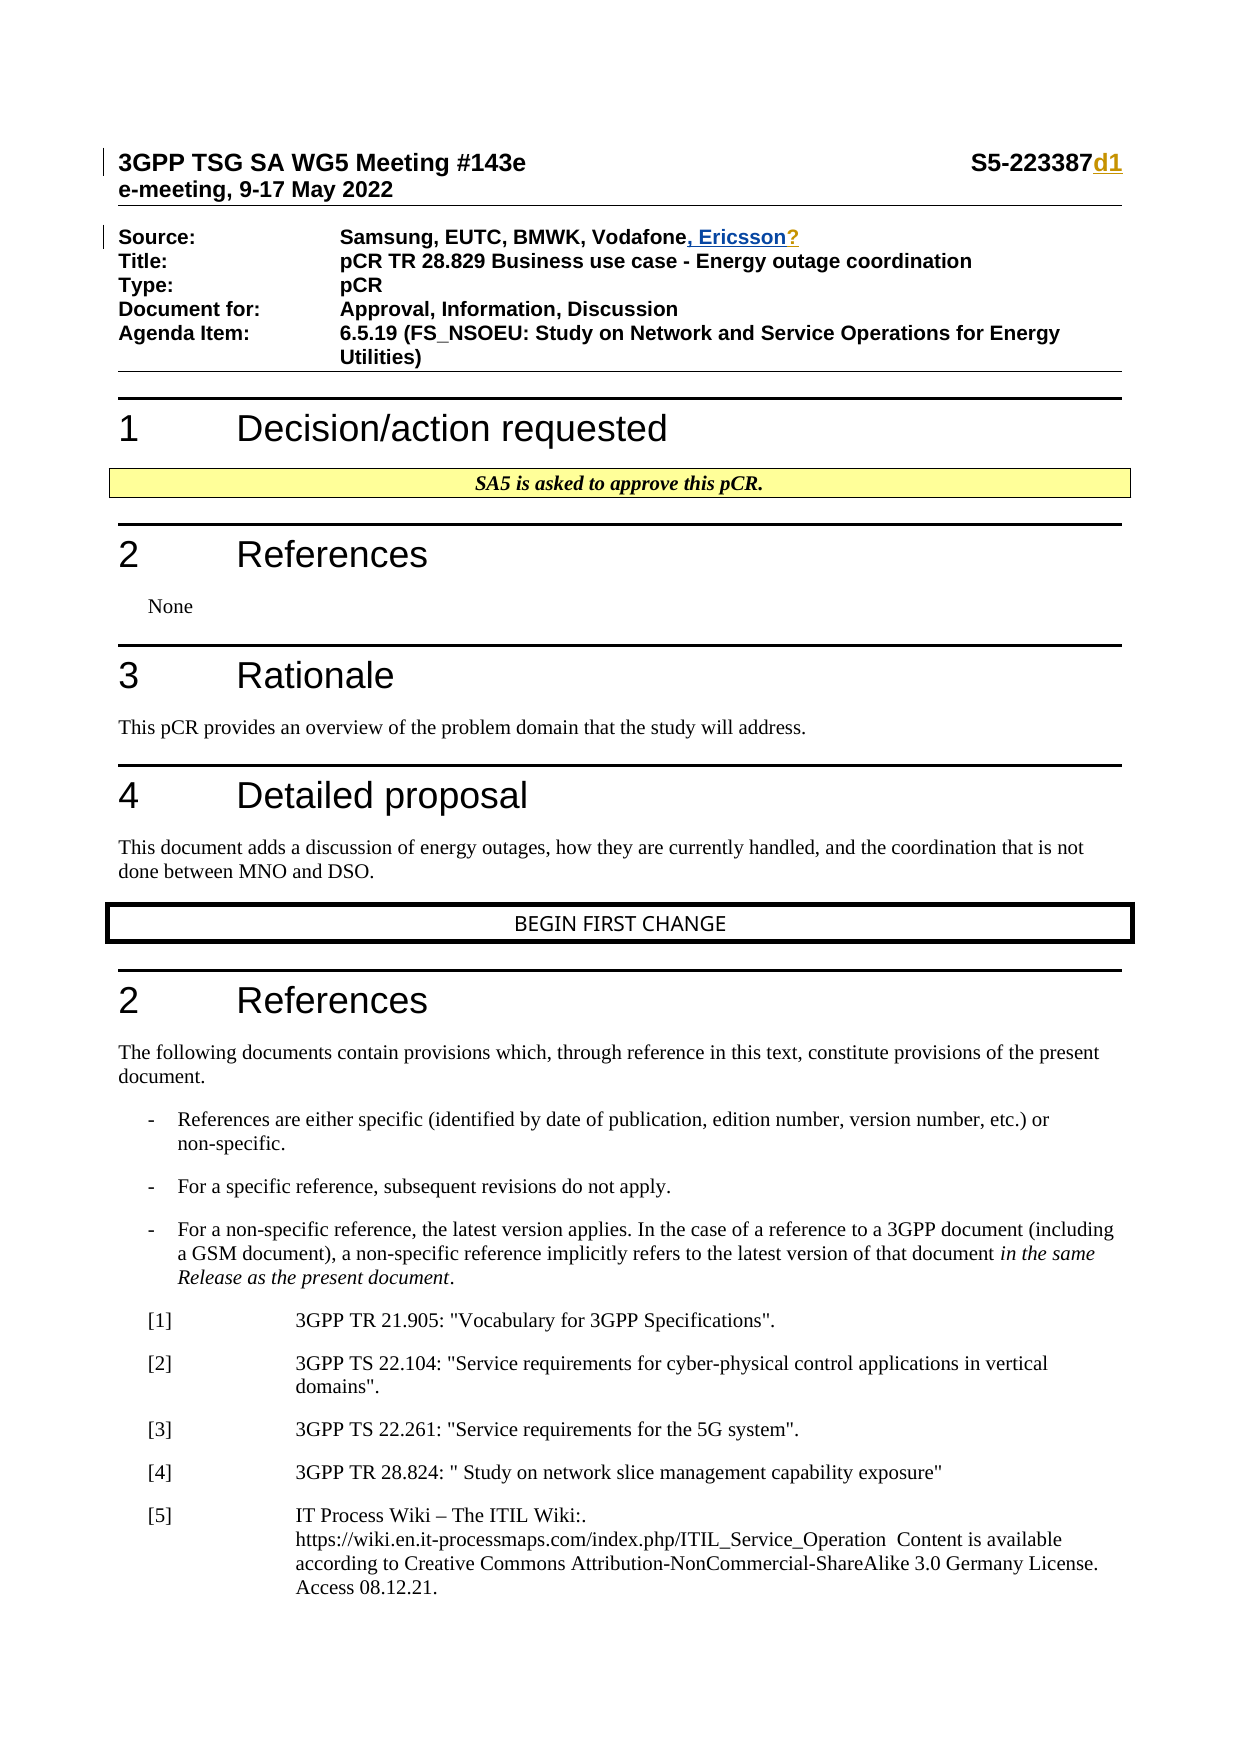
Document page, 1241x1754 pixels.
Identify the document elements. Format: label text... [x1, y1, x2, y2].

text - References are either specific (identified by date of publication, edition number, version number, etc.) or non-specific. [148, 1107, 1122, 1155]
text SA5 is asked to approve this pCR. [110, 469, 1130, 497]
text e-meeting, 9-17 May 2022 [118, 176, 1122, 205]
text [3] 3GPP TS 22.261: "Service requirements for the 5G system". [148, 1417, 1122, 1441]
text - For a specific reference, subsequent revisions do not apply. [148, 1174, 1122, 1198]
text Agenda Item: 6.5.19 (FS_NSOEU: Study on Network and Service Operations for Energy Utilities) [118, 321, 1122, 371]
subtitle 3 Rationale [118, 647, 1122, 696]
text This document adds a discussion of energy outages, how they are currently handled, and the coordination that is not done between MNO and DSO. [118, 835, 1122, 883]
text [1] 3GPP TR 21.905: "Vocabulary for 3GPP Specifications". [148, 1308, 1122, 1332]
text 3GPP TSG SA WG5 Meeting #143e S5-223387 [118, 148, 1122, 176]
subtitle 2 References [118, 526, 1122, 576]
text Document for: Approval, Information, Discussion [118, 297, 1122, 321]
text Type: pCR [118, 273, 1122, 297]
text This pCR provides an overview of the problem domain that the study will address. [118, 715, 1122, 739]
text The following documents contain provisions which, through reference in this text, constitute provisions of the present document. [118, 1040, 1122, 1088]
subtitle 4 Detailed proposal [118, 767, 1122, 816]
text [5] IT Process Wiki – The ITIL Wiki:. https://wiki.en.it-processmaps.com/index.php/ITIL_Service_Operation Content is available according to Creative Commons Attribution-NonCommercial-ShareAlike 3.0 Germany License. Access 08.12.21. [148, 1503, 1122, 1599]
text [2] 3GPP TS 22.104: "Service requirements for cyber-physical control applications in vertical domains". [148, 1350, 1122, 1398]
text - For a non-specific reference, the latest version applies. In the case of a reference to a 3GPP document (including a GSM document), a non-specific reference implicitly refers to the latest version of that document in the same Release as the present document. [148, 1217, 1122, 1289]
subtitle 1 Decision/action requested [118, 400, 1122, 449]
text None [148, 594, 1122, 618]
subtitle 2 References [118, 972, 1122, 1021]
text [4] 3GPP TR 28.824: " Study on network slice management capability exposure" [148, 1460, 1122, 1484]
text BEGIN FIRST CHANGE [110, 907, 1130, 939]
text Source: Samsung, EUTC, BMWK, Vodafone [118, 225, 1122, 249]
text Title: pCR TR 28.829 Business use case - Energy outage coordination [118, 249, 1122, 273]
